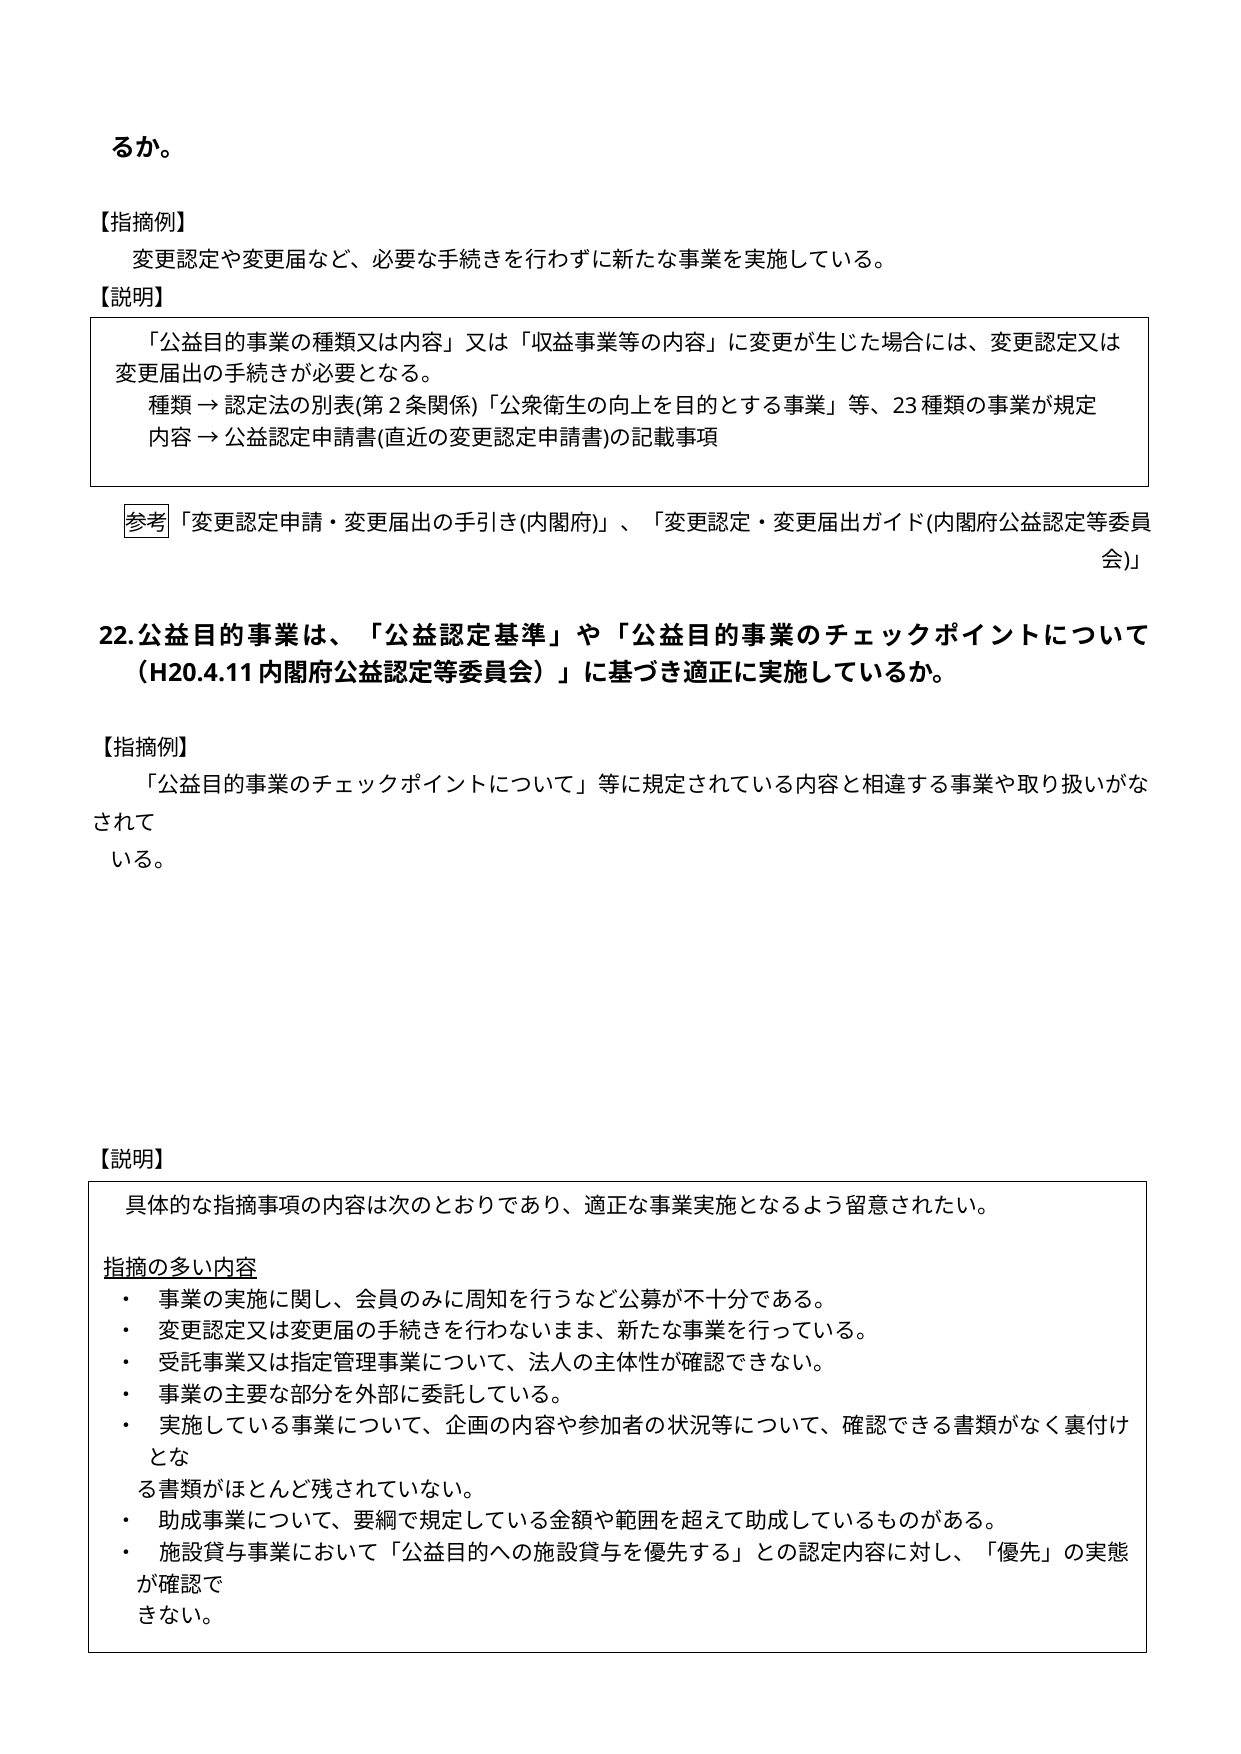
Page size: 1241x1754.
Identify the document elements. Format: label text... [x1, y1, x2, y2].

text 【指摘例】 [89, 202, 1152, 239]
text 「公益目的事業のチェックポイントについて」等に規定されている内容と相違する事業や取り扱いがなされて [91, 764, 1152, 839]
text 参考「変更認定申請・変更届出の手引き(内閣府)」、「変更認定・変更届出ガイド(内閣府公益認定等委員会)」 [89, 502, 1152, 577]
text 22.公益目的事業は、「公益認定基準」や「公益目的事業のチェックポイントについて（H20.4.11内閣府公益認定等委員会）」に基づき適正に実施しているか。 [99, 614, 1152, 689]
text 【説明】 [89, 277, 1152, 314]
text 【指摘例】 [91, 727, 1152, 764]
text いる。 [89, 839, 1152, 877]
text 【説明】 [89, 1139, 1152, 1177]
text 変更認定や変更届など、必要な手続きを行わずに新たな事業を実施している。 [89, 239, 1152, 277]
text るか。 [111, 127, 1152, 164]
